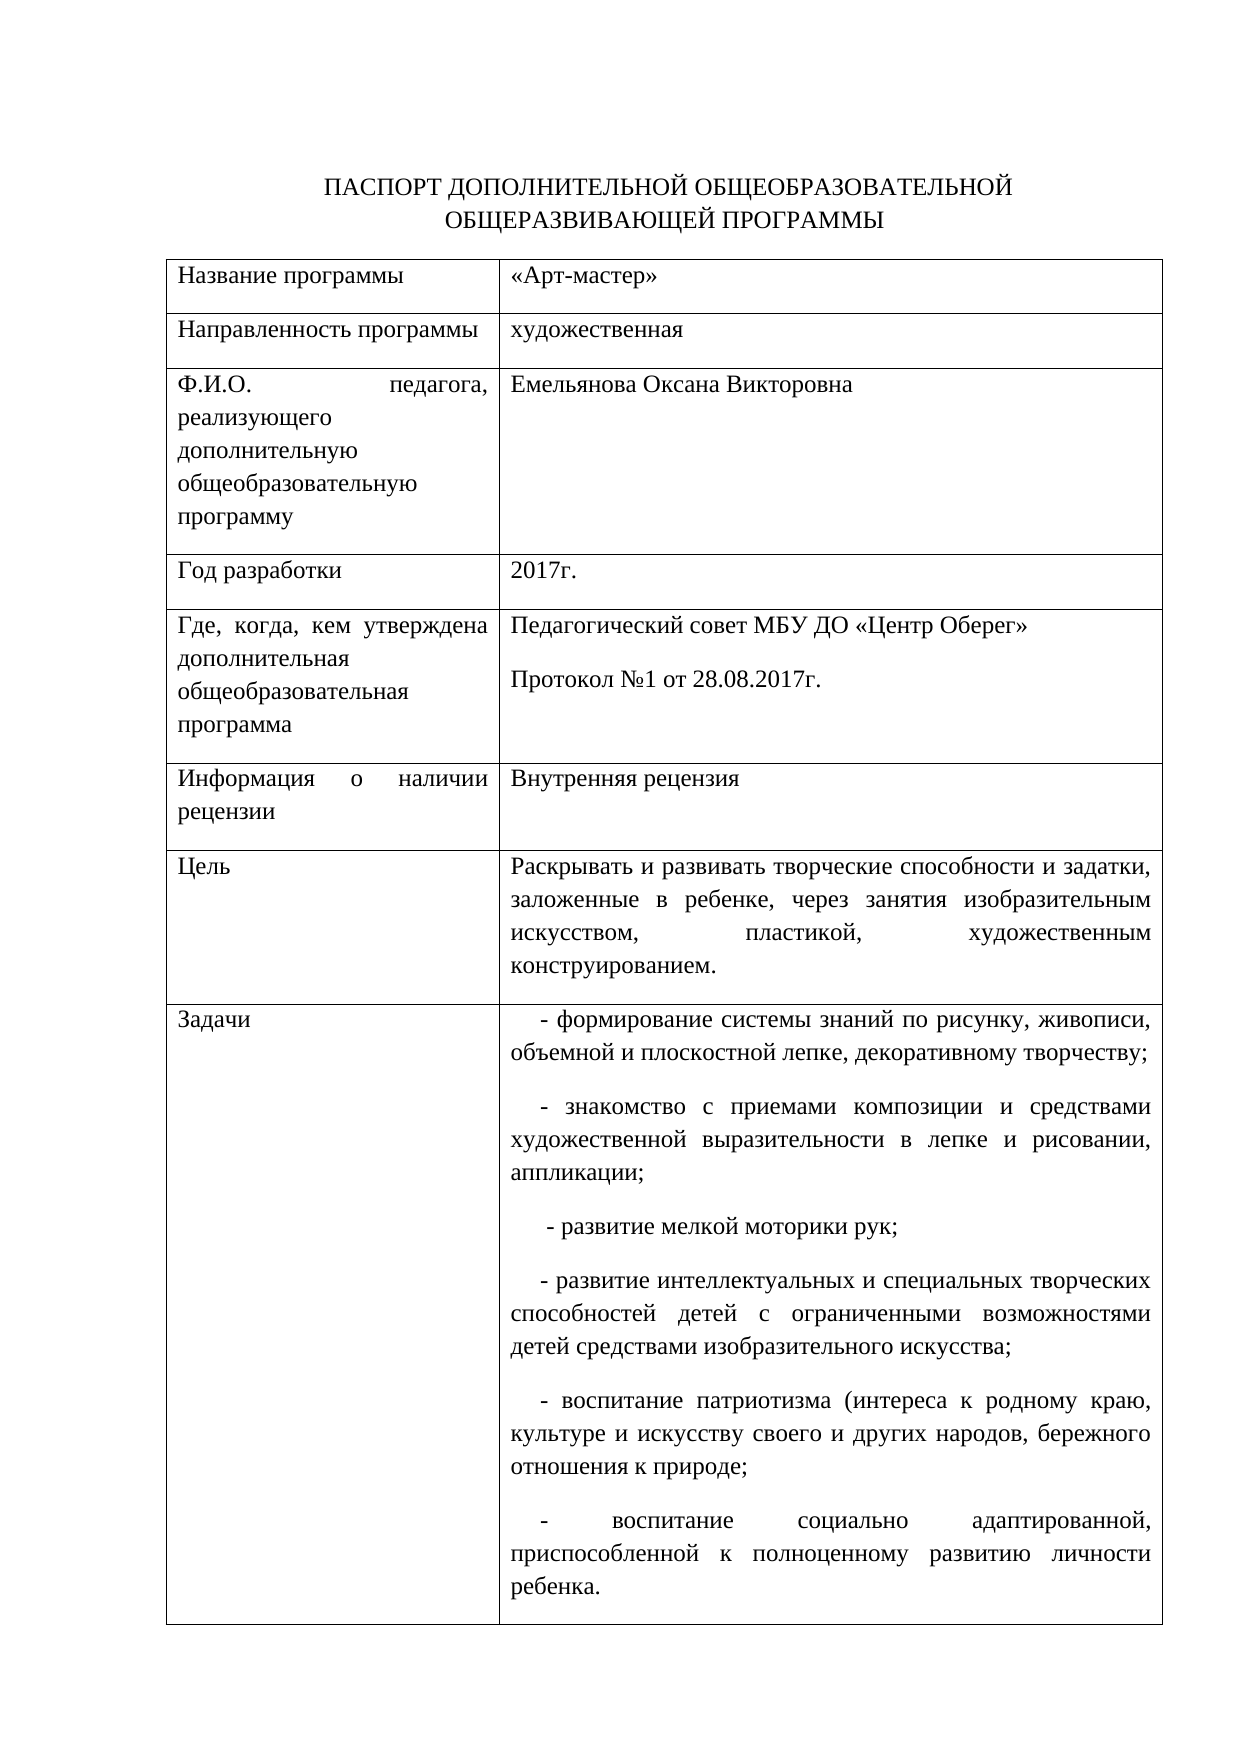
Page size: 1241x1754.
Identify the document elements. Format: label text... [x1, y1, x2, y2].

table_cell Педагогический совет МБУ ДО «Центр Оберег» Протокол №1 от 28.08.2017г. [500, 610, 1162, 762]
table_cell Емельянова Оксана Викторовна [500, 369, 1162, 554]
table_cell 2017г. [500, 555, 1162, 609]
table_cell художественная [500, 314, 1162, 368]
table_cell Цель [167, 851, 499, 1003]
table_header «Арт-мастер» [500, 260, 1162, 313]
table_cell Направленность программы [167, 314, 499, 368]
table_cell Задачи [167, 1005, 499, 1624]
table_cell Информация о наличии рецензии [167, 764, 499, 850]
table_cell Раскрывать и развивать творческие способности и задатки, заложенные в ребенке, через занятия изобразительным искусством, пластикой, художественным конструированием. [500, 851, 1162, 1003]
table_header Название программы [167, 260, 499, 313]
table_cell - формирование системы знаний по рисунку, живописи, объемной и плоскостной лепке, декоративному творчеству; - знакомство с приемами композиции и средствами художественной выразительности в лепке и рисовании, аппликации; - развитие мелкой моторики рук; - развитие интеллектуальных и специальных творческих способностей детей с ограниченными возможностями детей средствами изобразительного искусства; - воспитание патриотизма (интереса к родному краю, культуре и искусству своего и других народов, бережного отношения к природе; - воспитание социально адаптированной, приспособленной к полноценному развитию личности ребенка. [500, 1005, 1162, 1624]
table_cell Ф.И.О. педагога, реализующего дополнительную общеобразовательную программу [167, 369, 499, 554]
table_cell Год разработки [167, 555, 499, 609]
table_cell Внутренняя рецензия [500, 764, 1162, 850]
text ПАСПОРТ ДОПОЛНИТЕЛЬНОЙ ОБЩЕОБРАЗОВАТЕЛЬНОЙ ОБЩЕРАЗВИВАЮЩЕЙ ПРОГРАММЫ [177, 172, 1152, 234]
table_cell Где, когда, кем утверждена дополнительная общеобразовательная программа [167, 610, 499, 762]
